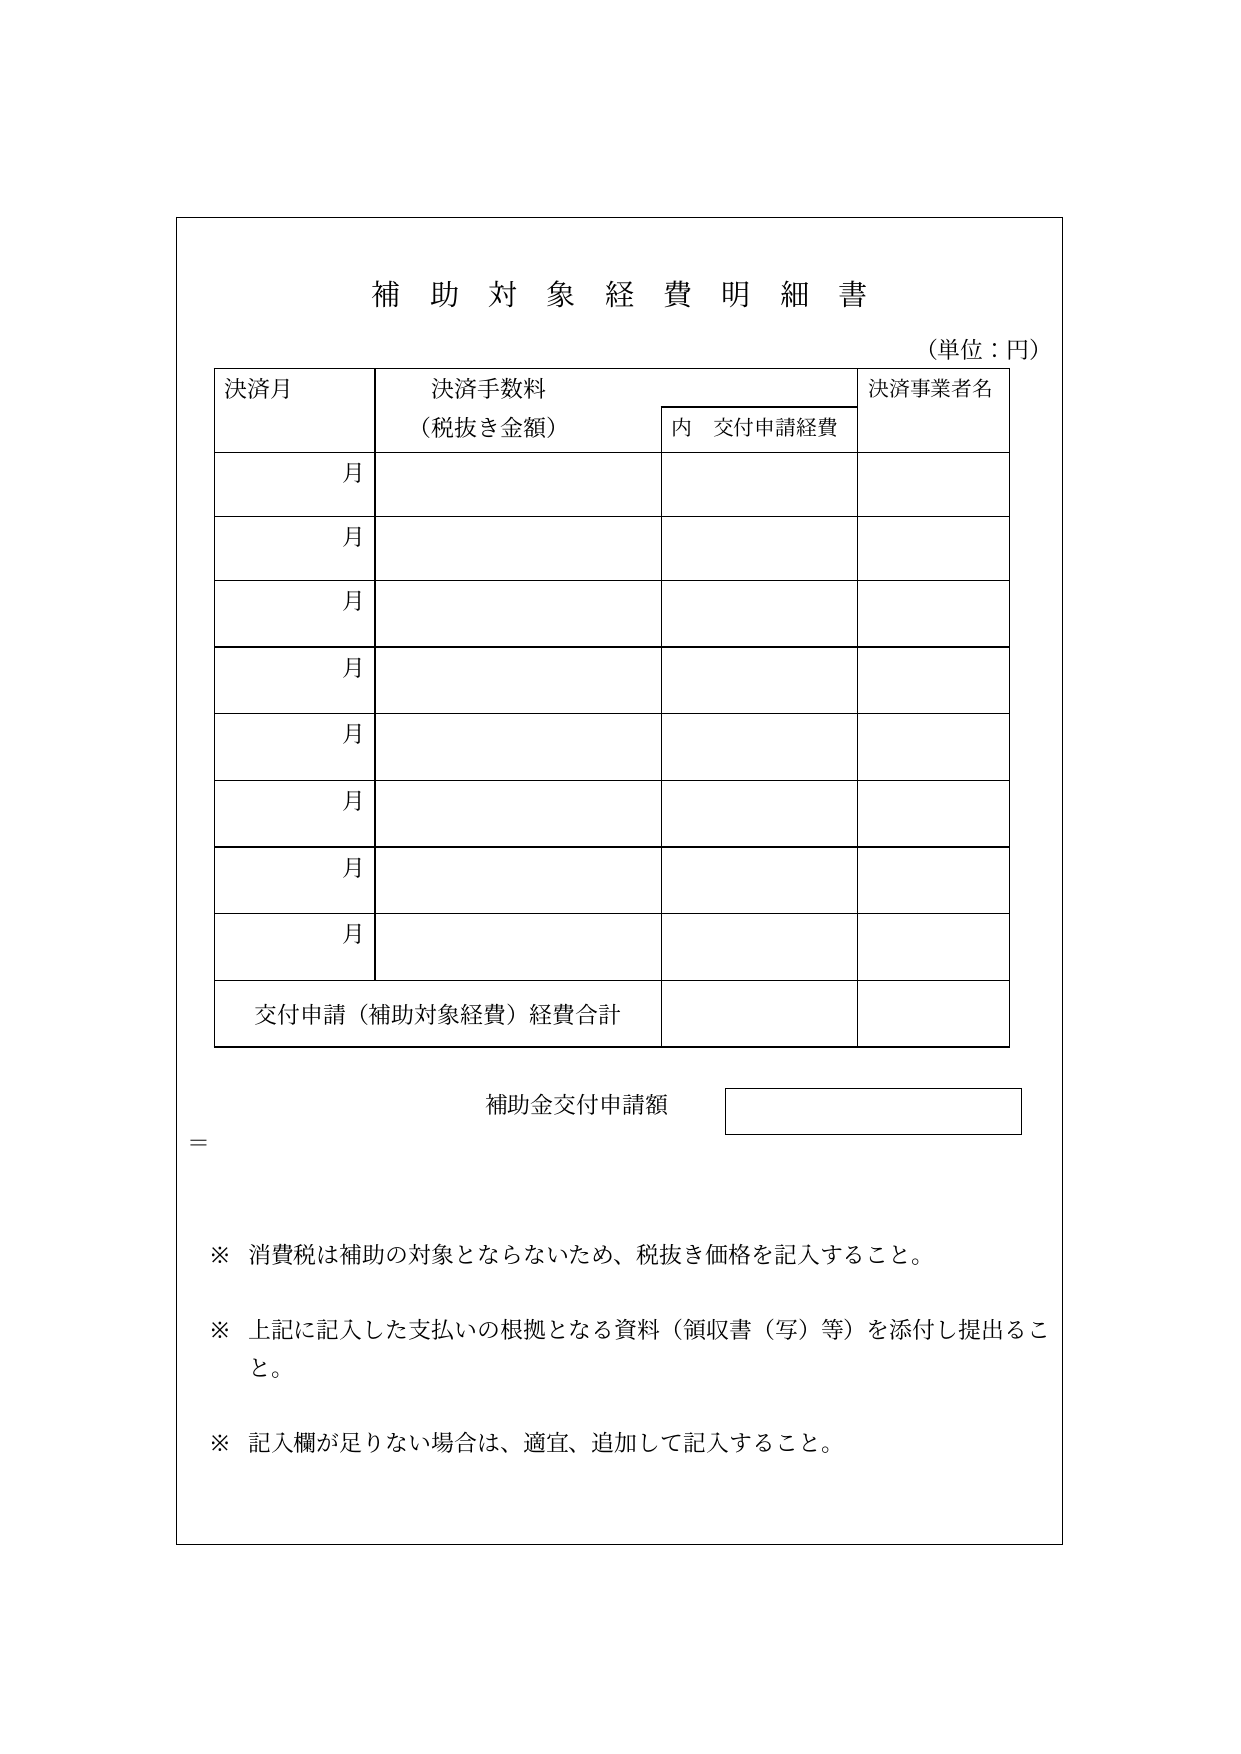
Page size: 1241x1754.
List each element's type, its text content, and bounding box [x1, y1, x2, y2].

table_header 補 助 対 象 経 費 明 細 書 （単位：円） 補助金交付申請額 ＝ 消費税は補助の対象とならないため、税抜き価格を記入すること。 上記に記入した支払いの根拠となる資料（領収書（写）等）を添付し提出ること。 記入欄が足りない場合は、適宜、追加して記入すること。 [177, 218, 1062, 1544]
